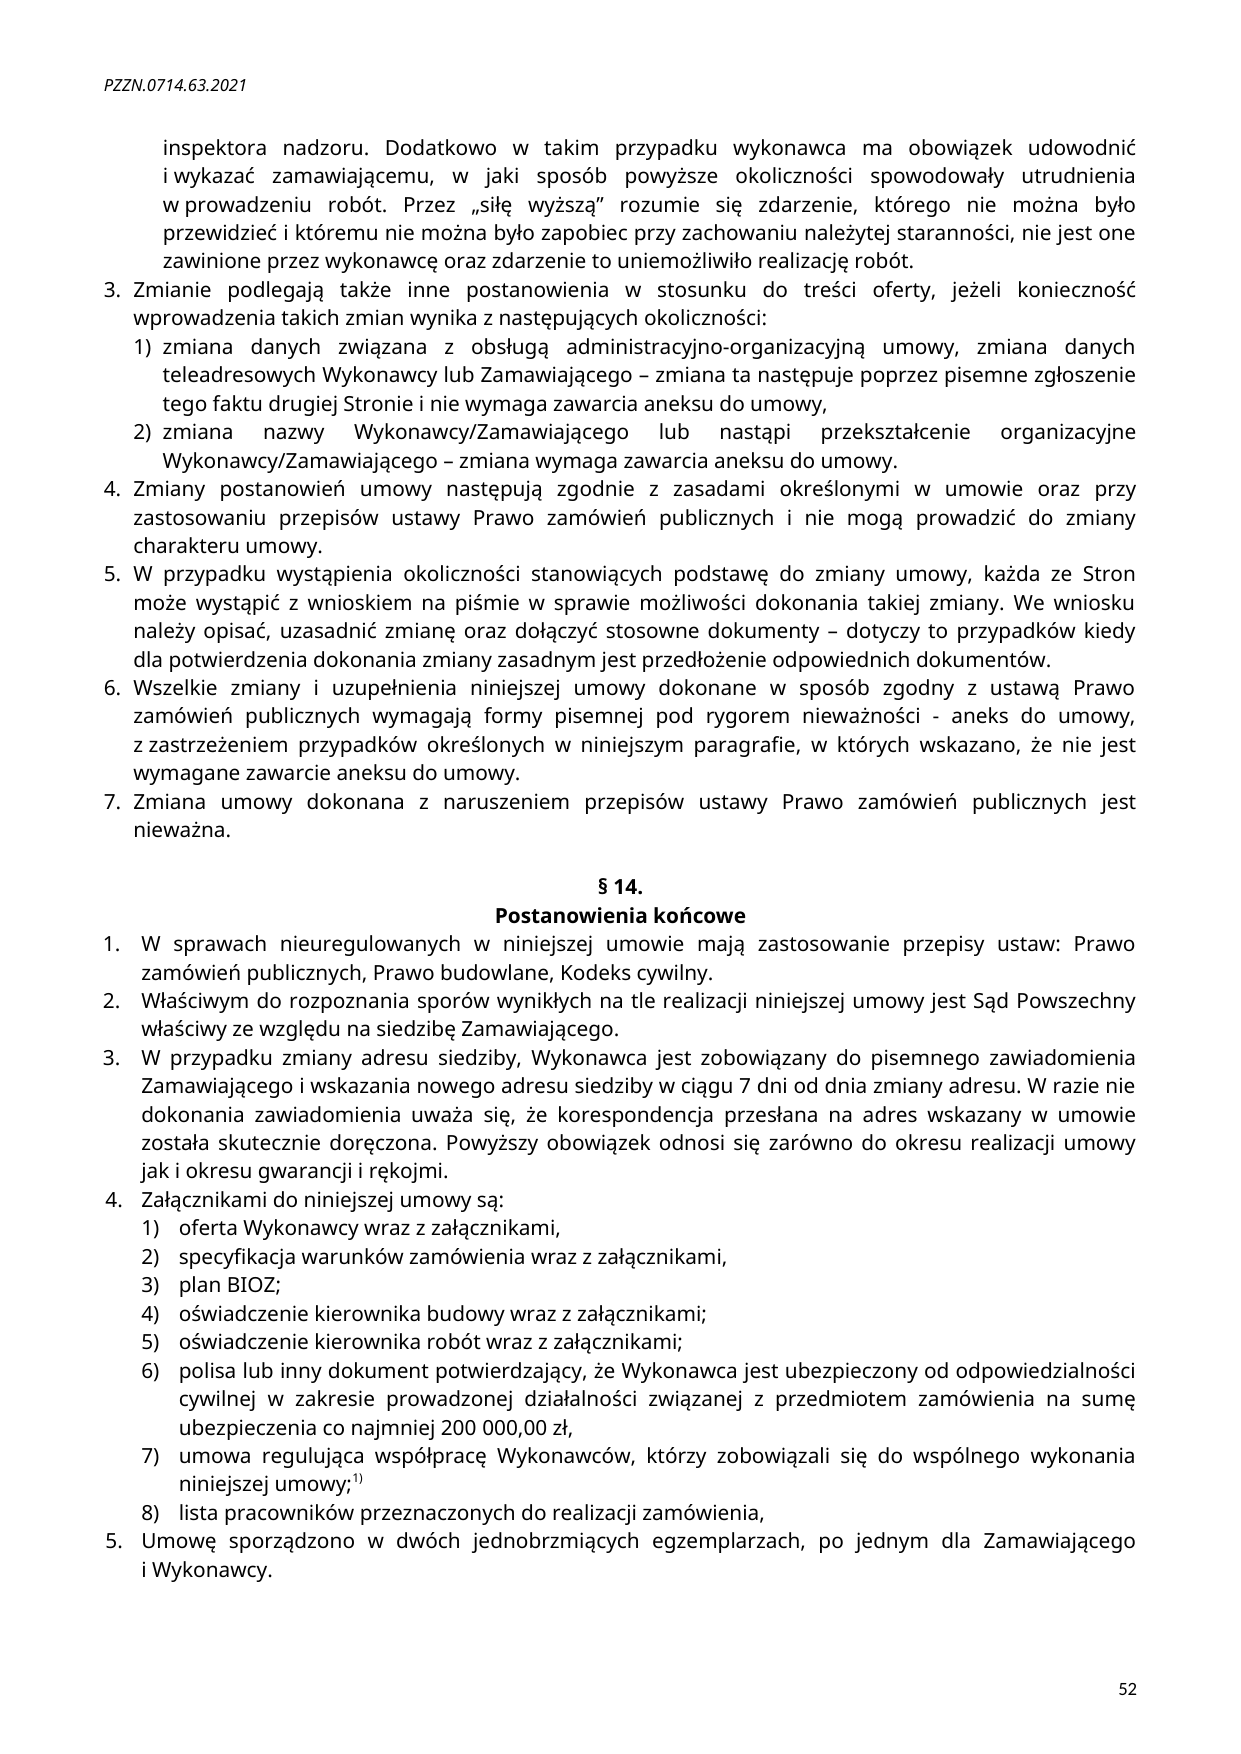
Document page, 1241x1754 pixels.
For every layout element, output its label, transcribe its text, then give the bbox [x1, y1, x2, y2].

list oświadczenie kierownika robót wraz z załącznikami; [141, 1327, 1137, 1356]
list W sprawach nieuregulowanych w niniejszej umowie mają zastosowanie przepisy ustaw: Prawo zamówień publicznych, Prawo budowlane, Kodeks cywilny. [103, 929, 1137, 986]
list zmiana danych związana z obsługą administracyjno-organizacyjną umowy, zmiana danych teleadresowych Wykonawcy lub Zamawiającego – zmiana ta następuje poprzez pisemne zgłoszenie tego faktu drugiej Stronie i nie wymaga zawarcia aneksu do umowy, [133, 332, 1137, 417]
list Zmianie podlegają także inne postanowienia w stosunku do treści oferty, jeżeli konieczność wprowadzenia takich zmian wynika z następujących okoliczności: [103, 275, 1137, 332]
list W przypadku zmiany adresu siedziby, Wykonawca jest zobowiązany do pisemnego zawiadomienia Zamawiającego i wskazania nowego adresu siedziby w ciągu 7 dni od dnia zmiany adresu. W razie nie dokonania zawiadomienia uważa się, że korespondencja przesłana na adres wskazany w umowie została skutecznie doręczona. Powyższy obowiązek odnosi się zarówno do okresu realizacji umowy jak i okresu gwarancji i rękojmi. [103, 1043, 1137, 1185]
text Postanowienia końcowe [103, 901, 1137, 929]
list lista pracowników przeznaczonych do realizacji zamówienia, [141, 1498, 1137, 1526]
list Wszelkie zmiany i uzupełnienia niniejszej umowy dokonane w sposób zgodny z ustawą Prawo zamówień publicznych wymagają formy pisemnej pod rygorem nieważności - aneks do umowy, z zastrzeżeniem przypadków określonych w niniejszym paragrafie, w których wskazano, że nie jest wymagane zawarcie aneksu do umowy. [103, 673, 1137, 787]
list W przypadku wystąpienia okoliczności stanowiących podstawę do zmiany umowy, każda ze Stron może wystąpić z wnioskiem na piśmie w sprawie możliwości dokonania takiej zmiany. We wniosku należy opisać, uzasadnić zmianę oraz dołączyć stosowne dokumenty – dotyczy to przypadków kiedy dla potwierdzenia dokonania zmiany zasadnym jest przedłożenie odpowiednich dokumentów. [103, 559, 1137, 673]
list oświadczenie kierownika budowy wraz z załącznikami; [141, 1299, 1137, 1327]
list Załącznikami do niniejszej umowy są: [105, 1185, 1137, 1213]
text § 14. [103, 872, 1137, 901]
list Właściwym do rozpoznania sporów wynikłych na tle realizacji niniejszej umowy jest Sąd Powszechny właściwy ze względu na siedzibę Zamawiającego. [103, 986, 1137, 1043]
list Zmiana umowy dokonana z naruszeniem przepisów ustawy Prawo zamówień publicznych jest nieważna. [103, 787, 1137, 844]
list polisa lub inny dokument potwierdzający, że Wykonawca jest ubezpieczony od odpowiedzialności cywilnej w zakresie prowadzonej działalności związanej z przedmiotem zamówienia na sumę ubezpieczenia co najmniej 200 000,00 zł, [141, 1356, 1137, 1441]
list oferta Wykonawcy wraz z załącznikami, [141, 1213, 1137, 1242]
list Zmiany postanowień umowy następują zgodnie z zasadami określonymi w umowie oraz przy zastosowaniu przepisów ustawy Prawo zamówień publicznych i nie mogą prowadzić do zmiany charakteru umowy. [103, 474, 1137, 559]
list Umowę sporządzono w dwóch jednobrzmiących egzemplarzach, po jednym dla Zamawiającego i Wykonawcy. [105, 1526, 1137, 1583]
list zmiana nazwy Wykonawcy/Zamawiającego lub nastąpi przekształcenie organizacyjne Wykonawcy/Zamawiającego – zmiana wymaga zawarcia aneksu do umowy. [133, 417, 1137, 474]
list specyfikacja warunków zamówienia wraz z załącznikami, [141, 1242, 1137, 1270]
list umowa regulująca współpracę Wykonawców, którzy zobowiązali się do wspólnego wykonania niniejszej umowy;1) [141, 1441, 1137, 1498]
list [133, 133, 1137, 275]
list plan BIOZ; [141, 1270, 1137, 1299]
